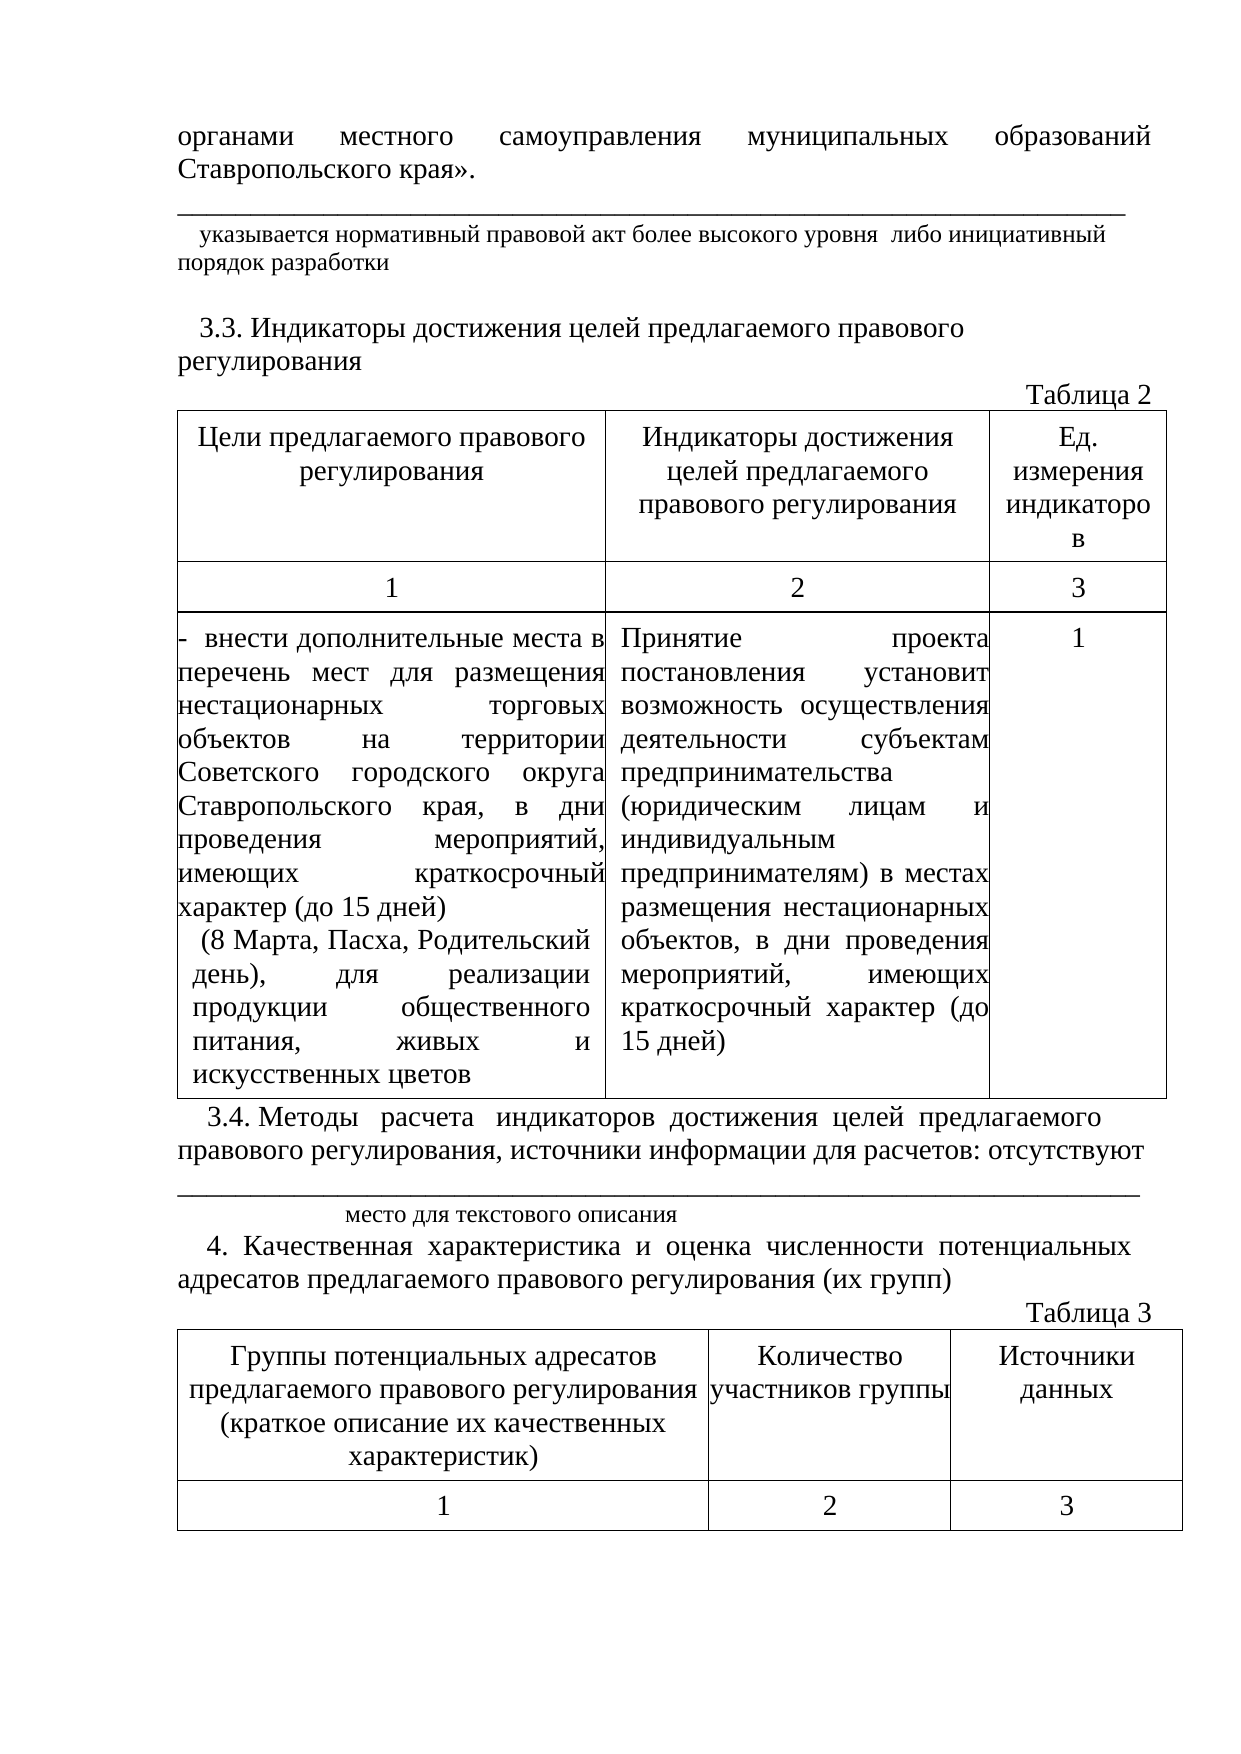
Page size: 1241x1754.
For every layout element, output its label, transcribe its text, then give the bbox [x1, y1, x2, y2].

table_cell 1 [990, 613, 1166, 1098]
table_cell 2 [709, 1481, 950, 1530]
text место для текстового описания [177, 1199, 1152, 1228]
text правового регулирования, источники информации для расчетов: отсутствуют [177, 1132, 1152, 1166]
text указывается нормативный правовой акт более высокого уровня либо инициативный порядок разработки [177, 219, 1152, 276]
table_header Группы потенциальных адресатов предлагаемого правового регулирования (краткое описание их качественных характеристик) [178, 1330, 708, 1479]
table_cell - внести дополнительные места в перечень мест для размещения нестационарных торговых объектов на территории Советского городского округа Ставропольского края, в дни проведения мероприятий, имеющих краткосрочный характер (до 15 дней) (8 Марта, Пасха, Родительский день), для реализации продукции общественного питания, живых и искусственных цветов [178, 613, 605, 1098]
text 4. Качественная характеристика и оценка численности потенциальных [177, 1228, 1152, 1262]
text Таблица 2 [177, 377, 1152, 410]
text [177, 118, 1152, 185]
table_cell 3 [990, 562, 1166, 611]
table_cell 2 [606, 562, 989, 611]
table_header Источники данных [951, 1330, 1182, 1479]
text __________________________________________________________________ [177, 1166, 1152, 1199]
table_header Индикаторы достижения целей предлагаемого правового регулирования [606, 411, 989, 561]
table_cell 1 [178, 1481, 708, 1530]
table_cell 3 [951, 1481, 1182, 1530]
table_header Количество участников группы [709, 1330, 950, 1479]
text адресатов предлагаемого правового регулирования (их групп) [177, 1262, 1152, 1295]
text _________________________________________________________________ [177, 185, 1152, 219]
table_header Цели предлагаемого правового регулирования [178, 411, 605, 561]
table_cell 1 [178, 562, 605, 611]
text Таблица 3 [177, 1295, 1152, 1329]
text 3.4. Методы расчета индикаторов достижения целей предлагаемого [177, 1099, 1152, 1132]
table_header Ед. измерения индикаторов [990, 411, 1166, 561]
table_cell Принятие проекта постановления установит возможность осуществления деятельности субъектам предпринимательства (юридическим лицам и индивидуальным предпринимателям) в местах размещения нестационарных объектов, в дни проведения мероприятий, имеющих краткосрочный характер (до 15 дней) [606, 613, 989, 1098]
text 3.3. Индикаторы достижения целей предлагаемого правового регулирования [177, 310, 1152, 377]
